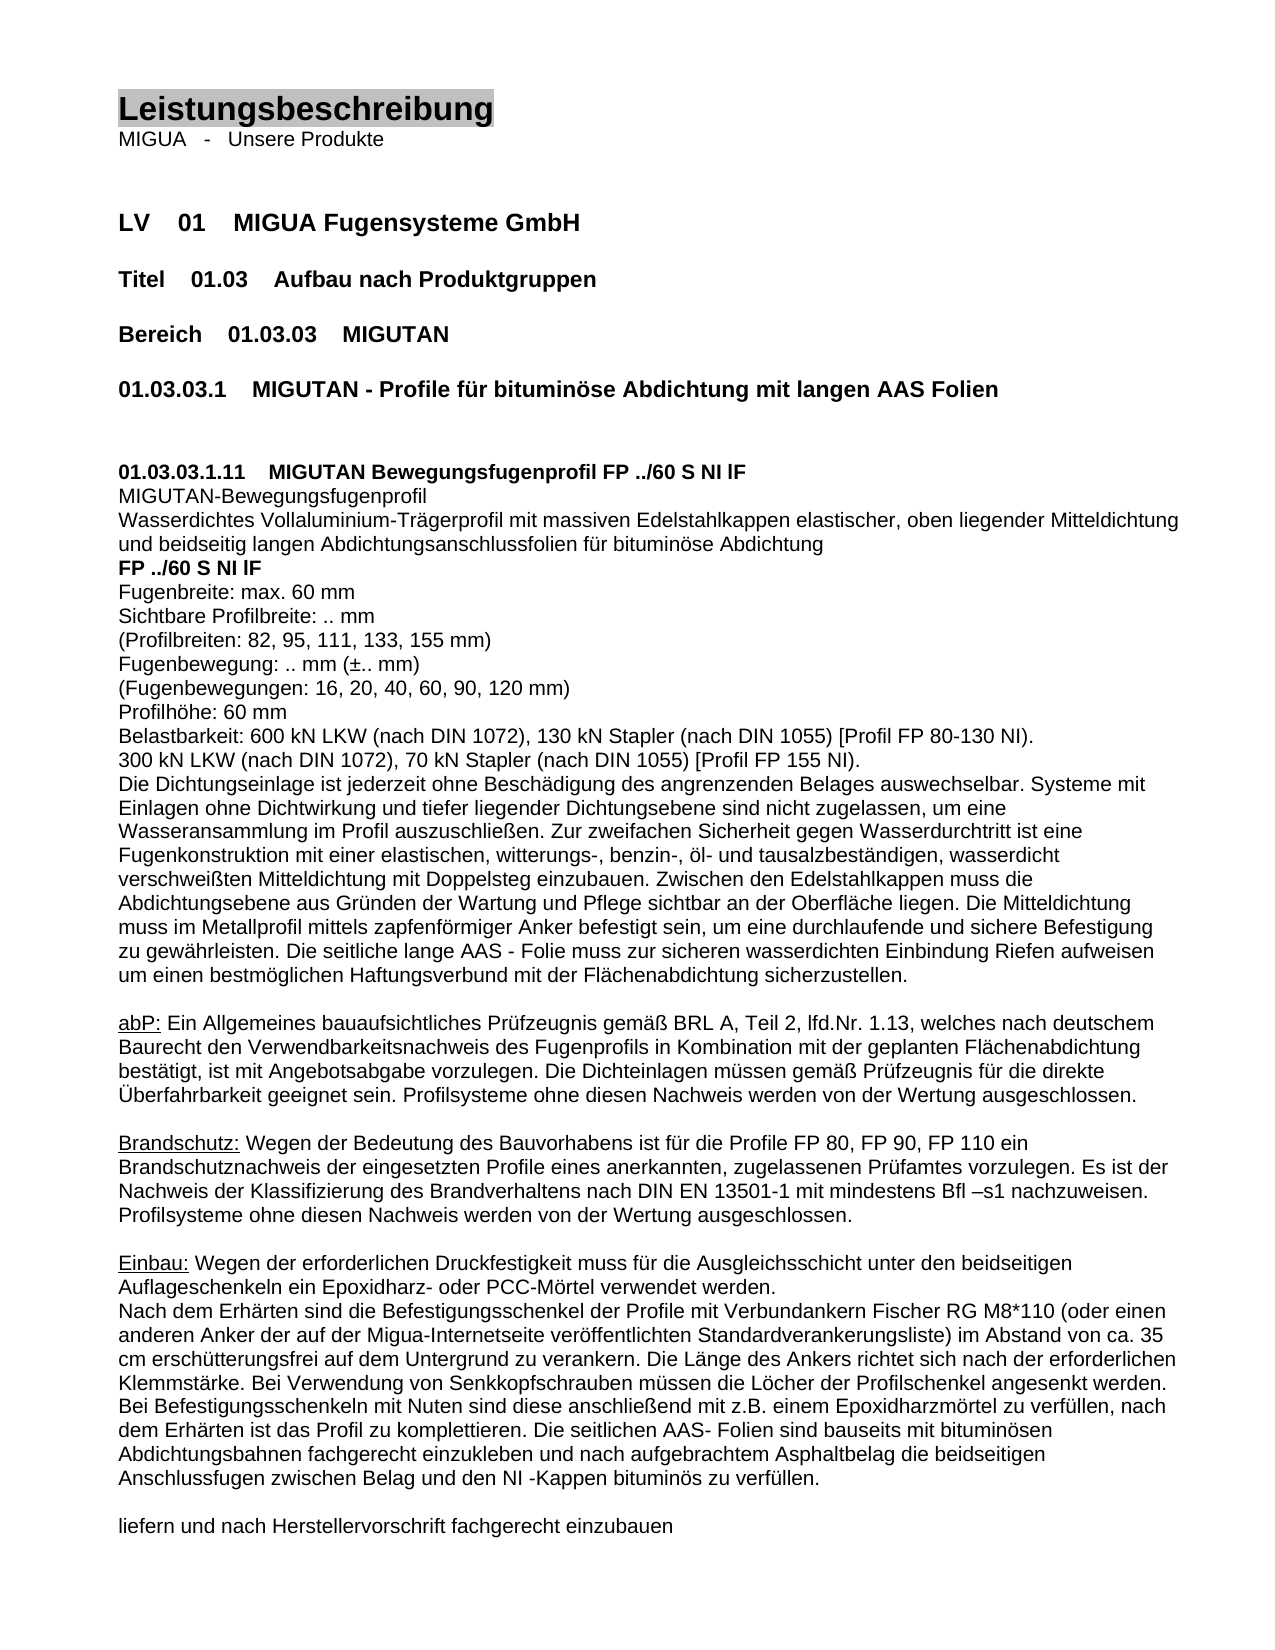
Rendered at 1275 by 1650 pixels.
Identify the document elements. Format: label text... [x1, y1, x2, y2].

text Titel 01.03 Aufbau nach Produktgruppen [118, 266, 992, 292]
text 01.03.03.1 MIGUTAN - Profile für bituminöse Abdichtung mit langen AAS Folien [118, 376, 1181, 402]
text Leistungsbeschreibung [118, 88, 992, 127]
text MIGUTAN-Bewegungsfugenprofil [118, 484, 1181, 508]
text (Fugenbewegungen: 16, 20, 40, 60, 90, 120 mm) [118, 676, 1181, 699]
text 300 kN LKW (nach DIN 1072), 70 kN Stapler (nach DIN 1055) [Profil FP 155 NI). [118, 747, 1181, 771]
text Fugenbewegung: .. mm (±.. mm) [118, 652, 1181, 676]
text Brandschutz: Wegen der Bedeutung des Bauvorhabens ist für die Profile FP 80, FP 90, FP 110 ein Brandschutznachweis der eingesetzten Profile eines anerkannten, zugelassenen Prüfamtes vorzulegen. Es ist der Nachweis der Klassifizierung des Brandverhaltens nach DIN EN 13501-1 mit mindestens Bfl –s1 nachzuweisen. Profilsysteme ohne diesen Nachweis werden von der Wertung ausgeschlossen. [118, 1131, 1181, 1227]
text Bei Befestigungsschenkeln mit Nuten sind diese anschließend mit z.B. einem Epoxidharzmörtel zu verfüllen, nach dem Erhärten ist das Profil zu komplettieren. Die seitlichen AAS- Folien sind bauseits mit bituminösen Abdichtungsbahnen fachgerecht einzukleben und nach aufgebrachtem Asphaltbelag die beidseitigen Anschlussfugen zwischen Belag und den NI -Kappen bituminös zu verfüllen. [118, 1394, 1181, 1490]
text Belastbarkeit: 600 kN LKW (nach DIN 1072), 130 kN Stapler (nach DIN 1055) [Profil FP 80-130 NI). [118, 723, 1181, 747]
text Die Dichtungseinlage ist jederzeit ohne Beschädigung des angrenzenden Belages auswechselbar. Systeme mit Einlagen ohne Dichtwirkung und tiefer liegender Dichtungsebene sind nicht zugelassen, um eine Wasseransammlung im Profil auszuschließen. Zur zweifachen Sicherheit gegen Wasserdurchtritt ist eine Fugenkonstruktion mit einer elastischen, witterungs-, benzin-, öl- und tausalzbeständigen, wasserdicht verschweißten Mitteldichtung mit Doppelsteg einzubauen. Zwischen den Edelstahlkappen muss die Abdichtungsebene aus Gründen der Wartung und Pflege sichtbar an der Oberfläche liegen. Die Mitteldichtung muss im Metallprofil mittels zapfenförmiger Anker befestigt sein, um eine durchlaufende und sichere Befestigung zu gewährleisten. Die seitliche lange AAS - Folie muss zur sicheren wasserdichten Einbindung Riefen aufweisen um einen bestmöglichen Haftungsverbund mit der Flächenabdichtung sicherzustellen. [118, 771, 1181, 987]
text liefern und nach Herstellervorschrift fachgerecht einzubauen [118, 1514, 1181, 1538]
text FP ../60 S NI lF [118, 556, 1181, 580]
text Sichtbare Profilbreite: .. mm [118, 604, 1181, 628]
text Fugenbreite: max. 60 mm [118, 580, 1181, 604]
text LV 01 MIGUA Fugensysteme GmbH [118, 208, 992, 237]
text Wasserdichtes Vollaluminium-Trägerprofil mit massiven Edelstahlkappen elastischer, oben liegender Mitteldichtung und beidseitig langen Abdichtungsanschlussfolien für bituminöse Abdichtung [118, 508, 1181, 556]
text 01.03.03.1.11 MIGUTAN Bewegungsfugenprofil FP ../60 S NI lF [118, 460, 1181, 484]
text Profilhöhe: 60 mm [118, 699, 1181, 723]
text Nach dem Erhärten sind die Befestigungsschenkel der Profile mit Verbundankern Fischer RG M8*110 (oder einen anderen Anker der auf der Migua-Internetseite veröffentlichten Standardverankerungsliste) im Abstand von ca. 35 cm erschütterungsfrei auf dem Untergrund zu verankern. Die Länge des Ankers richtet sich nach der erforderlichen Klemmstärke. Bei Verwendung von Senkkopfschrauben müssen die Löcher der Profilschenkel angesenkt werden. [118, 1298, 1186, 1394]
text (Profilbreiten: 82, 95, 111, 133, 155 mm) [118, 628, 1181, 652]
text Einbau: Wegen der erforderlichen Druckfestigkeit muss für die Ausgleichsschicht unter den beidseitigen Auflageschenkeln ein Epoxidharz- oder PCC-Mörtel verwendet werden. [118, 1251, 1181, 1298]
text abP: Ein Allgemeines bauaufsichtliches Prüfzeugnis gemäß BRL A, Teil 2, lfd.Nr. 1.13, welches nach deutschem Baurecht den Verwendbarkeitsnachweis des Fugenprofils in Kombination mit der geplanten Flächenabdichtung bestätigt, ist mit Angebotsabgabe vorzulegen. Die Dichteinlagen müssen gemäß Prüfzeugnis für die direkte Überfahrbarkeit geeignet sein. Profilsysteme ohne diesen Nachweis werden von der Wertung ausgeschlossen. [118, 1011, 1181, 1107]
text MIGUA - Unsere Produkte [118, 127, 992, 151]
text Bereich 01.03.03 MIGUTAN [118, 321, 1181, 347]
